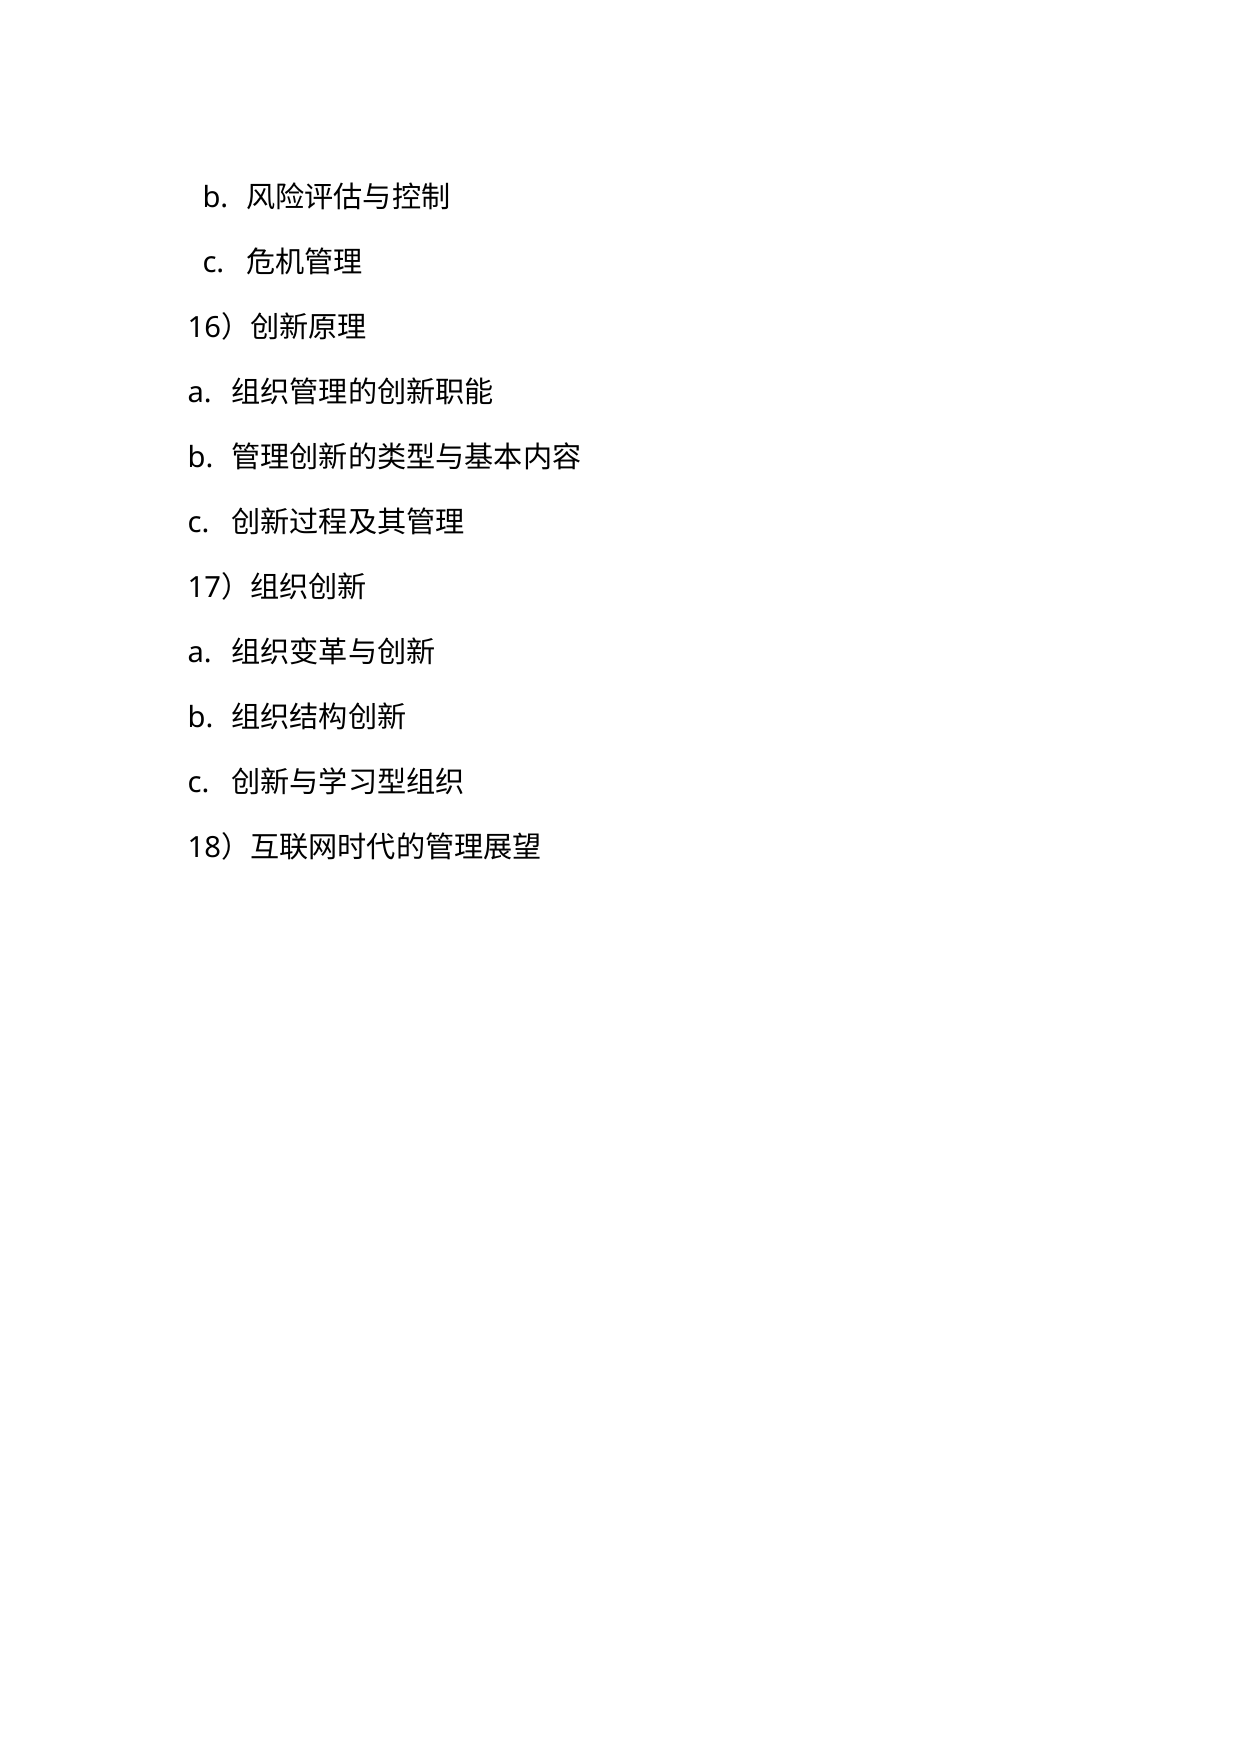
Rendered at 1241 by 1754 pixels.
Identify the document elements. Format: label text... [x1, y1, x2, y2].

list 风险评估与控制 [202, 162, 1053, 227]
list 危机管理 [202, 227, 1053, 292]
list 创新与学习型组织 [187, 747, 1053, 812]
list 组织变革与创新 [187, 617, 1053, 682]
list 组织结构创新 [187, 682, 1053, 747]
text 18）互联网时代的管理展望 [187, 812, 1053, 877]
text 17）组织创新 [187, 552, 1053, 617]
list 组织管理的创新职能 [187, 357, 1053, 422]
list 管理创新的类型与基本内容 [187, 422, 1053, 487]
list 创新过程及其管理 [187, 487, 1053, 552]
list 16）创新原理 [187, 292, 1053, 357]
